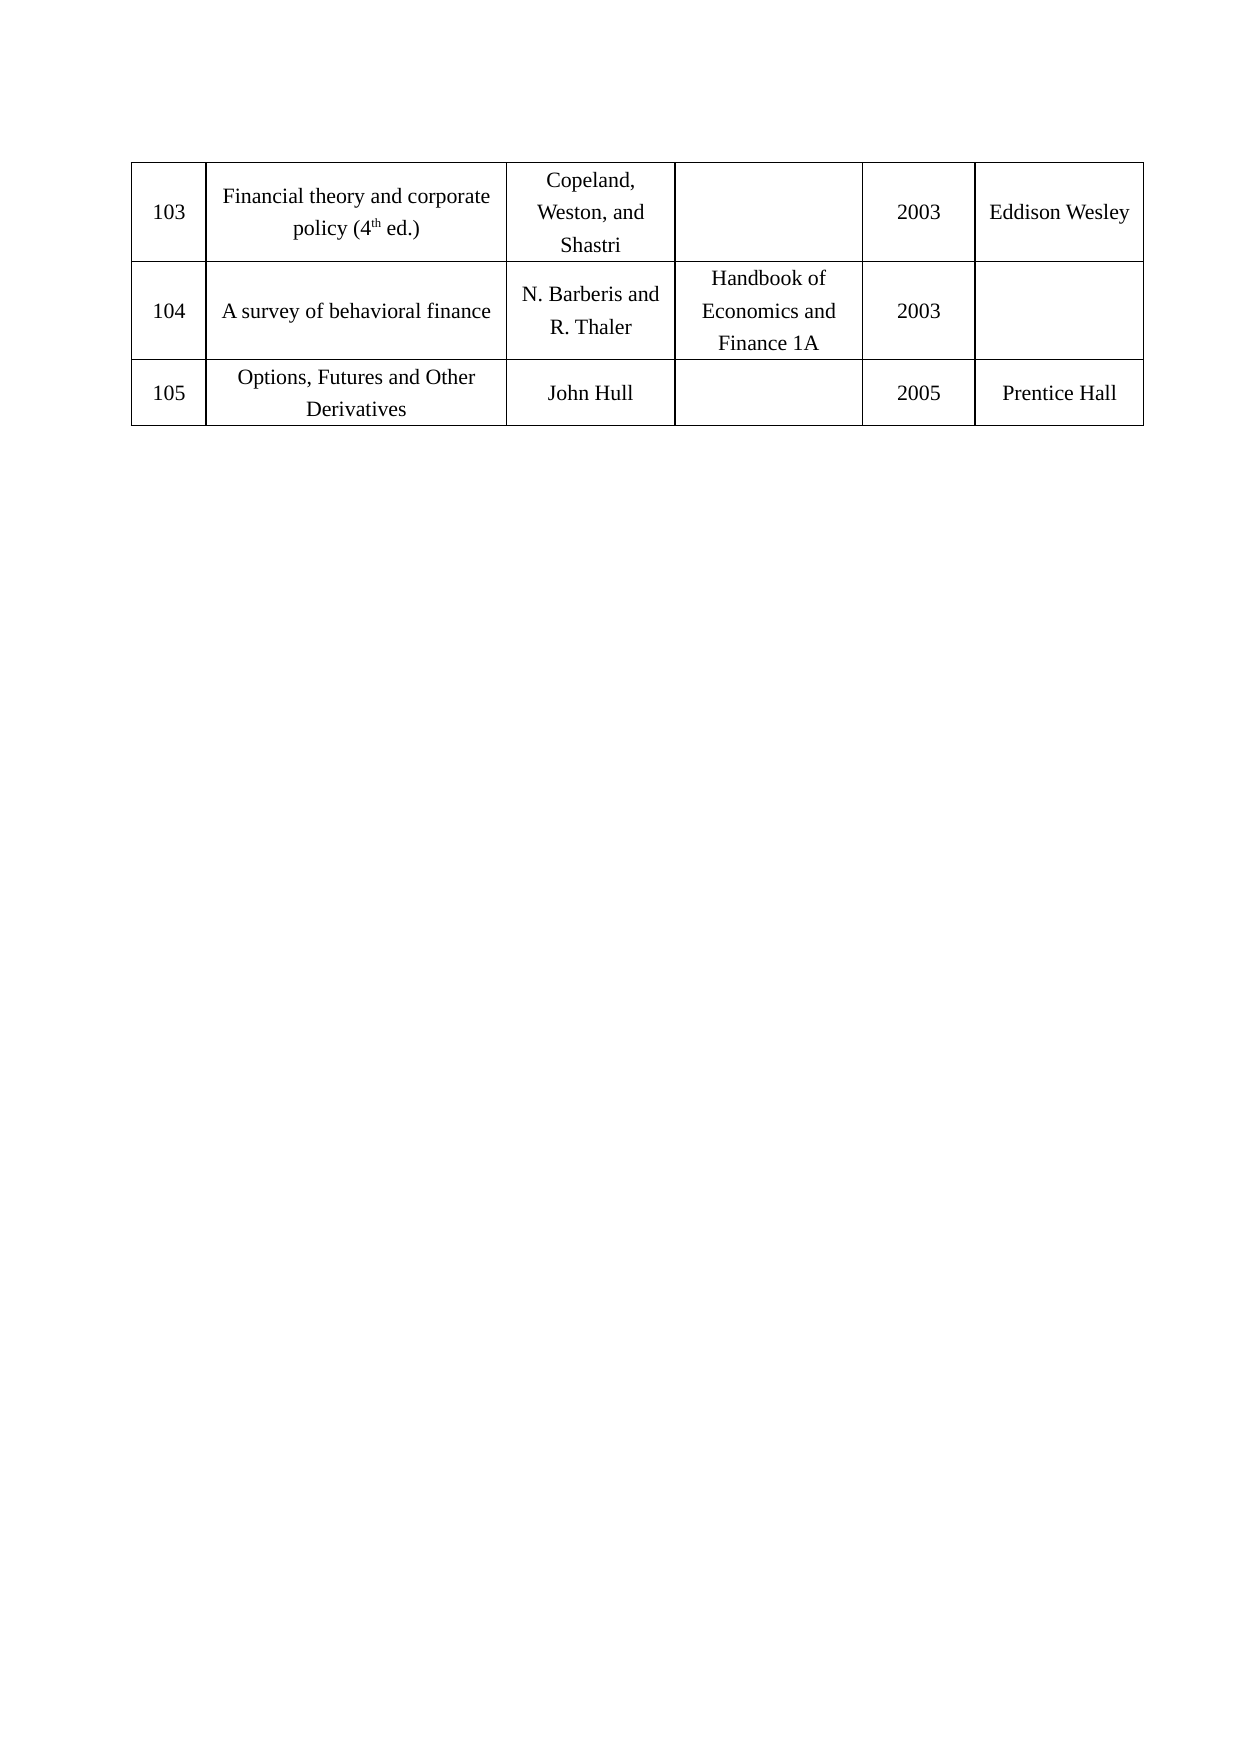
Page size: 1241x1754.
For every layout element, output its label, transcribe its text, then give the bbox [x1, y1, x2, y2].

table_cell 105 [132, 360, 205, 425]
table_cell Financial theory and corporate policy (4th ed.) [207, 163, 506, 261]
table_cell 104 [132, 262, 205, 359]
table_cell A survey of behavioral finance [207, 262, 506, 359]
table_cell John Hull [507, 360, 674, 425]
table_cell [676, 163, 862, 261]
table_cell Prentice Hall [976, 360, 1143, 425]
table_cell Copeland, Weston, and Shastri [507, 163, 674, 261]
table_cell [976, 262, 1143, 359]
table_cell Options, Futures and Other Derivatives [207, 360, 506, 425]
table_cell N. Barberis and R. Thaler [507, 262, 674, 359]
table_cell 2003 [863, 262, 974, 359]
table_cell [676, 360, 862, 425]
table_cell 2003 [863, 163, 974, 261]
table_cell 2005 [863, 360, 974, 425]
table_cell 103 [132, 163, 205, 261]
table_cell Eddison Wesley [976, 163, 1143, 261]
table_cell Handbook of Economics and Finance 1A [676, 262, 862, 359]
